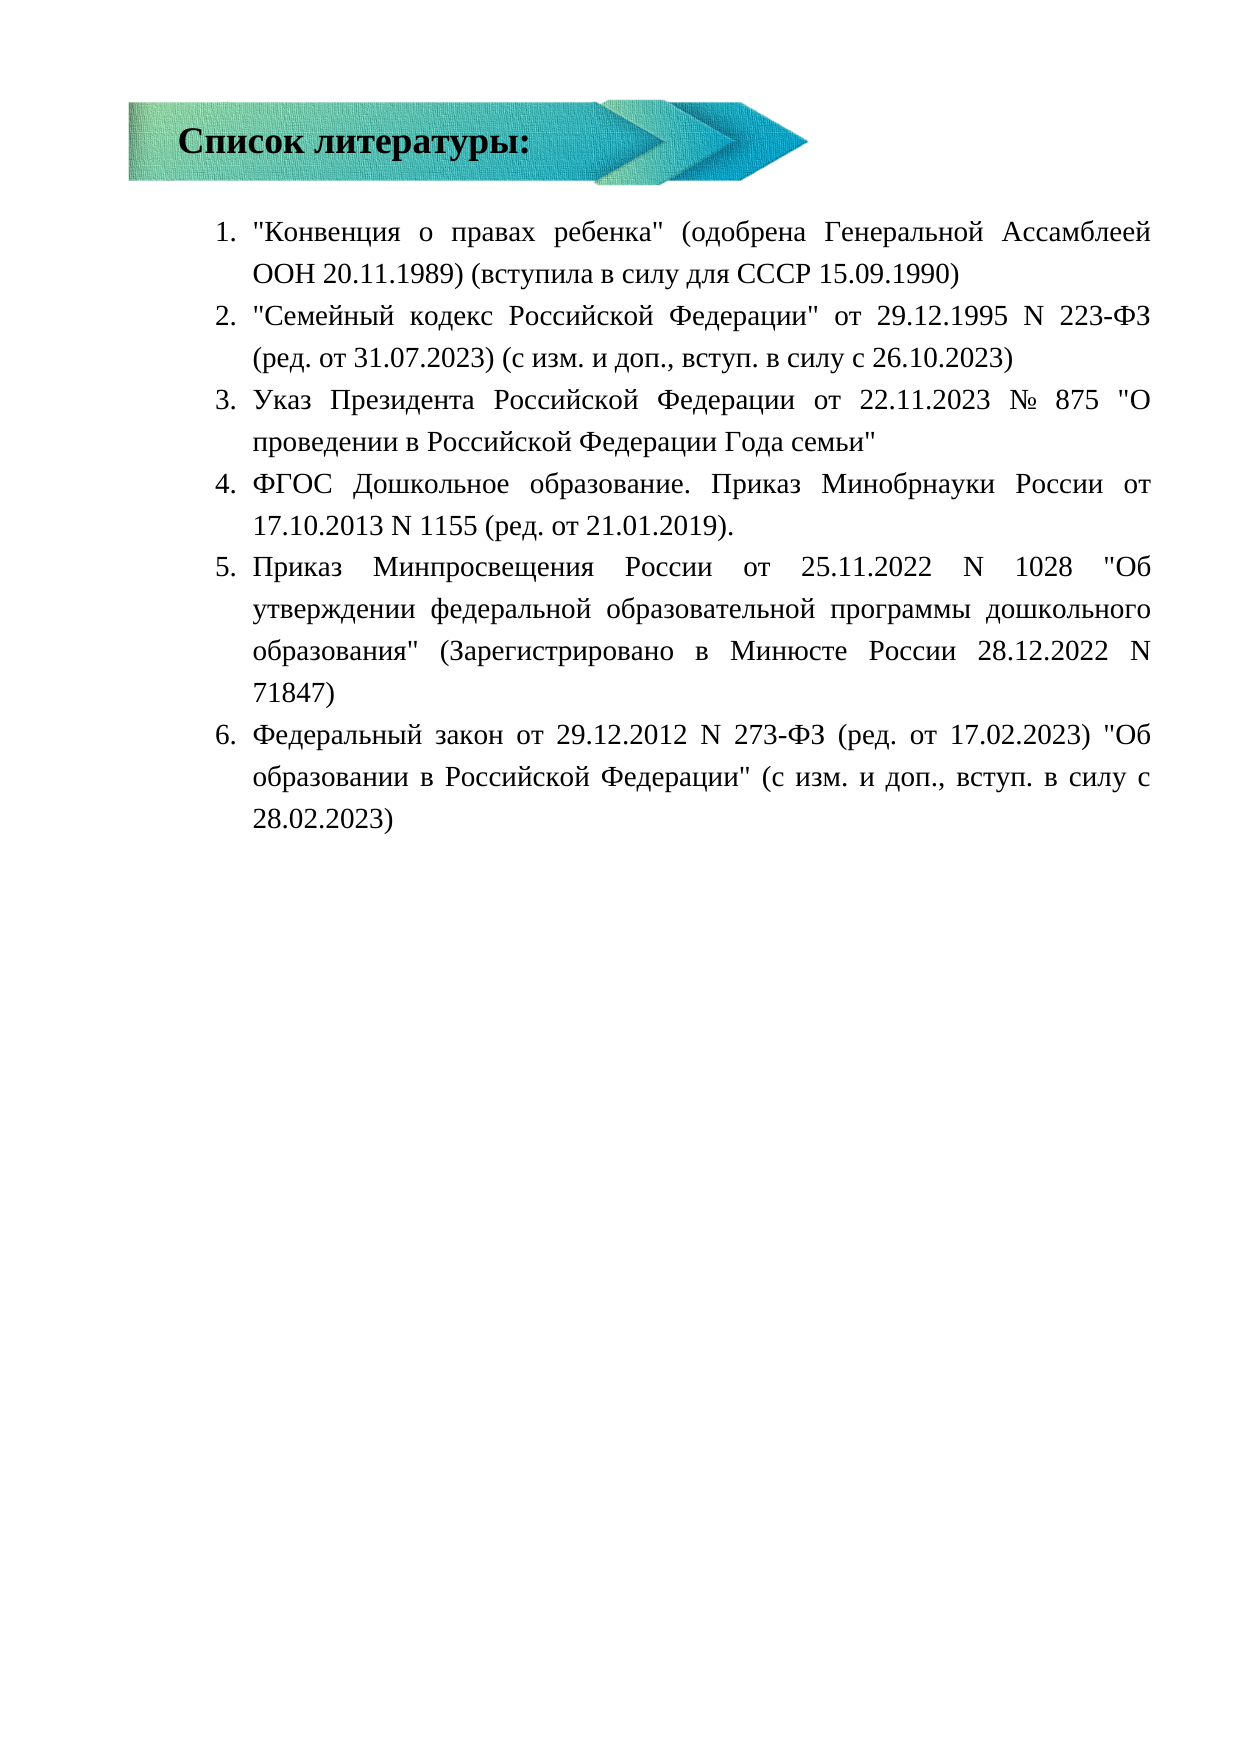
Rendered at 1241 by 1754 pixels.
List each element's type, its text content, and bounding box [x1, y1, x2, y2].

list ФГОС Дошкольное образование. Приказ Минобрнауки России от 17.10.2013 N 1155 (ред. от 21.01.2019). [215, 466, 1152, 541]
list Федеральный закон от 29.12.2012 N 273-ФЗ (ред. от 17.02.2023) "Об образовании в Российской Федерации" (с изм. и доп., вступ. в силу с 28.02.2023) [215, 717, 1152, 834]
list Указ Президента Российской Федерации от 22.11.2023 № 875 "О проведении в Российской Федерации Года семьи" [215, 382, 1152, 457]
list Приказ Минпросвещения России от 25.11.2022 N 1028 "Об утверждении федеральной образовательной программы дошкольного образования" (Зарегистрировано в Минюсте России 28.12.2022 N 71847) [215, 549, 1152, 709]
picture [128, 88, 856, 197]
list "Семейный кодекс Российской Федерации" от 29.12.1995 N 223-ФЗ (ред. от 31.07.2023) (с изм. и доп., вступ. в силу с 26.10.2023) [215, 298, 1152, 374]
list "Конвенция о правах ребенка" (одобрена Генеральной Ассамблеей ООН 20.11.1989) (вступила в силу для СССР 15.09.1990) [215, 214, 1152, 290]
text Список литературы: [177, 118, 1152, 161]
